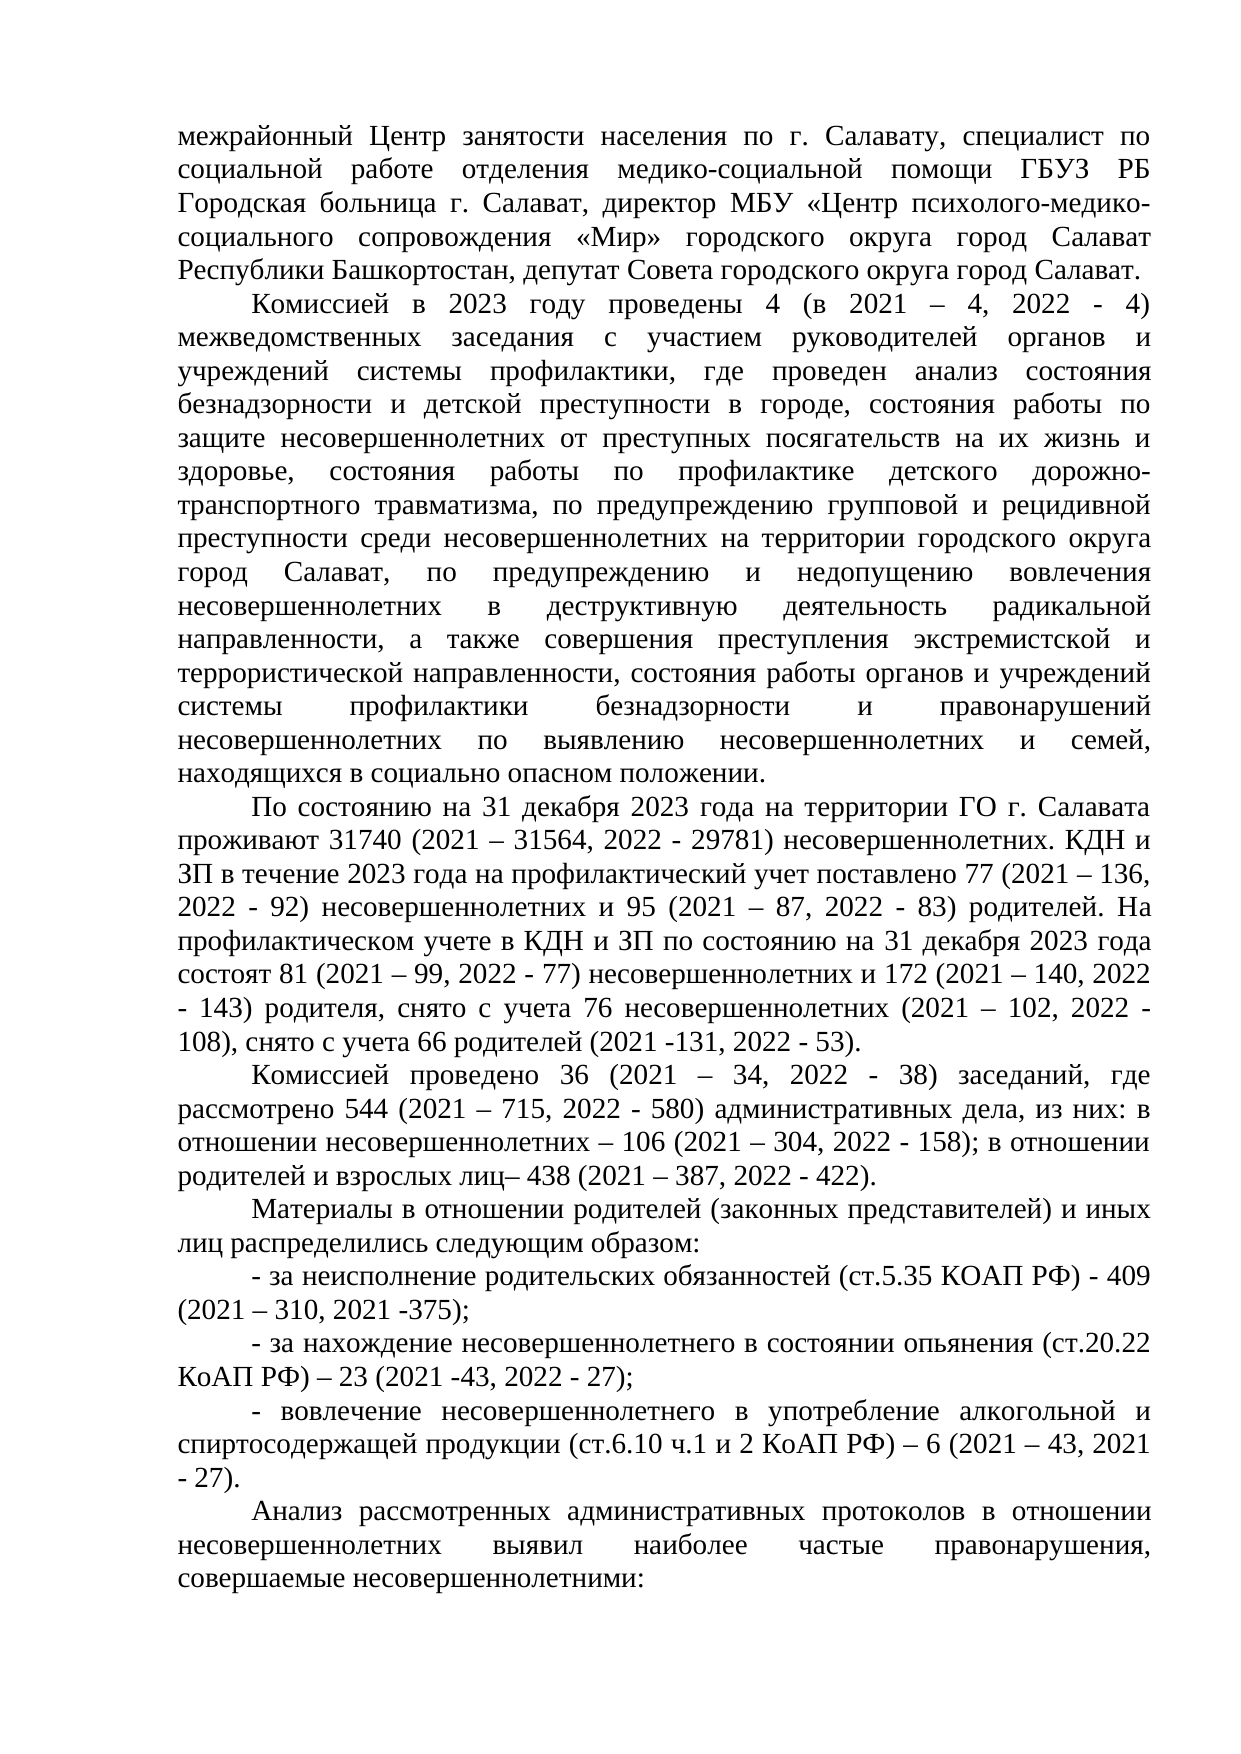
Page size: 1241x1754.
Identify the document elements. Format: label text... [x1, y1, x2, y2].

text По состоянию на 31 декабря 2023 года на территории ГО г. Салавата проживают 31740 (2021 – 31564, 2022 - 29781) несовершеннолетних. КДН и ЗП в течение 2023 года на профилактический учет поставлено 77 (2021 – 136, 2022 - 92) несовершеннолетних и 95 (2021 – 87, 2022 - 83) родителей. На профилактическом учете в КДН и ЗП по состоянию на 31 декабря 2023 года состоят 81 (2021 – 99, 2022 - 77) несовершеннолетних и 172 (2021 – 140, 2022 - 143) родителя, снято с учета 76 несовершеннолетних (2021 – 102, 2022 - 108), снято с учета 66 родителей (2021 -131, 2022 - 53). [177, 789, 1152, 1057]
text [177, 118, 1152, 286]
text Анализ рассмотренных административных протоколов в отношении несовершеннолетних выявил наиболее частые правонарушения, совершаемые несовершеннолетними: [177, 1493, 1152, 1594]
text - вовлечение несовершеннолетнего в употребление алкогольной и спиртосодержащей продукции (ст.6.10 ч.1 и 2 КоАП РФ) – 6 (2021 – 43, 2021 - 27). [177, 1393, 1152, 1493]
text - за неисполнение родительских обязанностей (ст.5.35 КОАП РФ) - 409 (2021 – 310, 2021 -375); [177, 1258, 1152, 1326]
text - за нахождение несовершеннолетнего в состоянии опьянения (ст.20.22 КоАП РФ) – 23 (2021 -43, 2022 - 27); [177, 1326, 1152, 1393]
text Материалы в отношении родителей (законных представителей) и иных лиц распределились следующим образом: [177, 1191, 1152, 1258]
text Комиссией в 2023 году проведены 4 (в 2021 – 4, 2022 - 4) межведомственных заседания с участием руководителей органов и учреждений системы профилактики, где проведен анализ состояния безнадзорности и детской преступности в городе, состояния работы по защите несовершеннолетних от преступных посягательств на их жизнь и здоровье, состояния работы по профилактике детского дорожно-транспортного травматизма, по предупреждению групповой и рецидивной преступности среди несовершеннолетних на территории городского округа город Салават, по предупреждению и недопущению вовлечения несовершеннолетних в деструктивную деятельность радикальной направленности, а также совершения преступления экстремистской и террористической направленности, состояния работы органов и учреждений системы профилактики безнадзорности и правонарушений несовершеннолетних по выявлению несовершеннолетних и семей, находящихся в социально опасном положении. [177, 286, 1152, 789]
text Комиссией проведено 36 (2021 – 34, 2022 - 38) заседаний, где рассмотрено 544 (2021 – 715, 2022 - 580) административных дела, из них: в отношении несовершеннолетних – 106 (2021 – 304, 2022 - 158); в отношении родителей и взрослых лиц– 438 (2021 – 387, 2022 - 422). [177, 1057, 1152, 1191]
